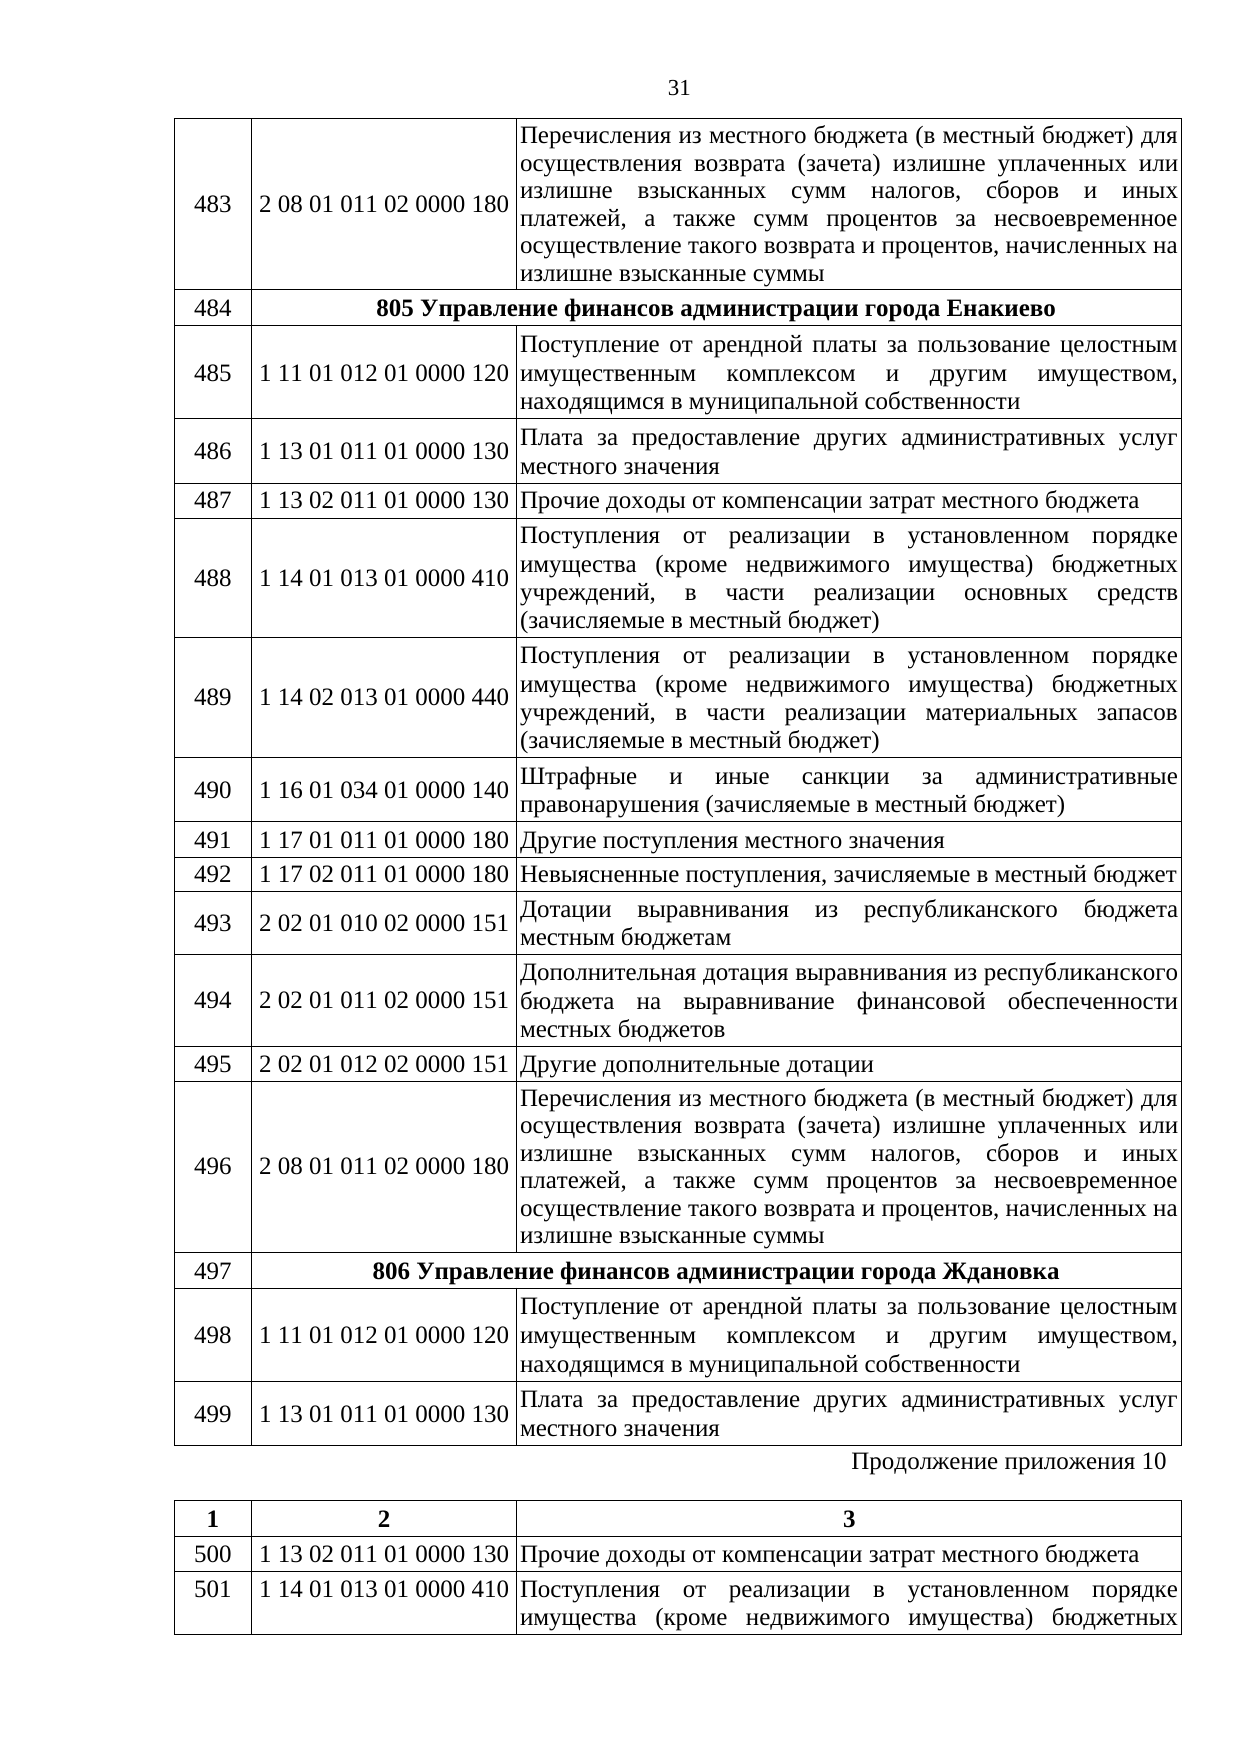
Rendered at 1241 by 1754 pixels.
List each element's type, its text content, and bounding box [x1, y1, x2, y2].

table_cell 494 [175, 955, 251, 1046]
table_cell 483 [175, 119, 251, 289]
table_cell 2 08 01 011 02 0000 180 [252, 1082, 516, 1252]
table_cell 495 [175, 1047, 251, 1081]
table_header 2 [252, 1501, 516, 1536]
table_cell Невыясненные поступления, зачисляемые в местный бюджет [517, 858, 1181, 891]
table_cell Поступление от арендной платы за пользование целостным имущественным комплексом и другим имуществом, находящимся в муниципальной собственности [517, 326, 1181, 418]
table_cell 484 [175, 290, 251, 325]
table_cell Дотации выравнивания из республиканского бюджета местным бюджетам [517, 892, 1181, 954]
table_cell Поступления от реализации в установленном порядке имущества (кроме недвижимого имущества) бюджетных учреждений, в части реализации материальных запасов (зачисляемые в местный бюджет) [517, 638, 1181, 757]
table_cell 1 13 02 011 01 0000 130 [252, 1537, 516, 1571]
table_cell 805 Управление финансов администрации города Енакиево [252, 290, 1181, 325]
table_cell Другие поступления местного значения [517, 822, 1181, 857]
table_cell Перечисления из местного бюджета (в местный бюджет) для осуществления возврата (зачета) излишне уплаченных или излишне взысканных сумм налогов, сборов и иных платежей, а также сумм процентов за несвоевременное осуществление такого возврата и процентов, начисленных на излишне взысканные суммы [517, 119, 1181, 289]
table_cell 806 Управление финансов администрации города Ждановка [252, 1253, 1181, 1287]
table_cell 490 [175, 758, 251, 821]
table_cell Плата за предоставление других административных услуг местного значения [517, 1382, 1181, 1445]
table_cell 1 11 01 012 01 0000 120 [252, 1289, 516, 1381]
table_cell 1 14 02 013 01 0000 440 [252, 638, 516, 757]
text Продолжение приложения 10 [177, 1446, 1167, 1475]
table_cell Плата за предоставление других административных услуг местного значения [517, 419, 1181, 482]
table_cell 2 08 01 011 02 0000 180 [252, 119, 516, 289]
table_cell 493 [175, 892, 251, 954]
table_header 3 [517, 1501, 1181, 1536]
table_cell 491 [175, 822, 251, 857]
table_header 1 [175, 1501, 251, 1536]
table_cell 487 [175, 484, 251, 517]
table_cell 1 13 01 011 01 0000 130 [252, 1382, 516, 1445]
table_cell 1 16 01 034 01 0000 140 [252, 758, 516, 821]
table_cell Другие дополнительные дотации [517, 1047, 1181, 1081]
table_cell 497 [175, 1253, 251, 1287]
table_cell 1 17 02 011 01 0000 180 [252, 858, 516, 891]
table_cell 492 [175, 858, 251, 891]
table_cell 1 13 02 011 01 0000 130 [252, 484, 516, 517]
table_cell 485 [175, 326, 251, 418]
table_cell 1 13 01 011 01 0000 130 [252, 419, 516, 482]
table_cell 500 [175, 1537, 251, 1571]
table_cell Прочие доходы от компенсации затрат местного бюджета [517, 484, 1181, 517]
table_cell Дополнительная дотация выравнивания из республиканского бюджета на выравнивание финансовой обеспеченности местных бюджетов [517, 955, 1181, 1046]
table_cell Перечисления из местного бюджета (в местный бюджет) для осуществления возврата (зачета) излишне уплаченных или излишне взысканных сумм налогов, сборов и иных платежей, а также сумм процентов за несвоевременное осуществление такого возврата и процентов, начисленных на излишне взысканные суммы [517, 1082, 1181, 1252]
table_cell 488 [175, 519, 251, 637]
table_cell 2 02 01 011 02 0000 151 [252, 955, 516, 1046]
table_cell 499 [175, 1382, 251, 1445]
table_cell 1 11 01 012 01 0000 120 [252, 326, 516, 418]
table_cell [252, 1572, 516, 1634]
table_cell Прочие доходы от компенсации затрат местного бюджета [517, 1537, 1181, 1571]
table_cell 489 [175, 638, 251, 757]
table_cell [517, 1572, 1181, 1634]
table_cell 498 [175, 1289, 251, 1381]
table_cell 2 02 01 012 02 0000 151 [252, 1047, 516, 1081]
table_cell 486 [175, 419, 251, 482]
table_cell 1 14 01 013 01 0000 410 [252, 519, 516, 637]
table_cell 2 02 01 010 02 0000 151 [252, 892, 516, 954]
table_cell 501 [175, 1572, 251, 1634]
table_cell Поступление от арендной платы за пользование целостным имущественным комплексом и другим имуществом, находящимся в муниципальной собственности [517, 1289, 1181, 1381]
table_cell 1 17 01 011 01 0000 180 [252, 822, 516, 857]
table_cell Штрафные и иные санкции за административные правонарушения (зачисляемые в местный бюджет) [517, 758, 1181, 821]
table_cell 496 [175, 1082, 251, 1252]
